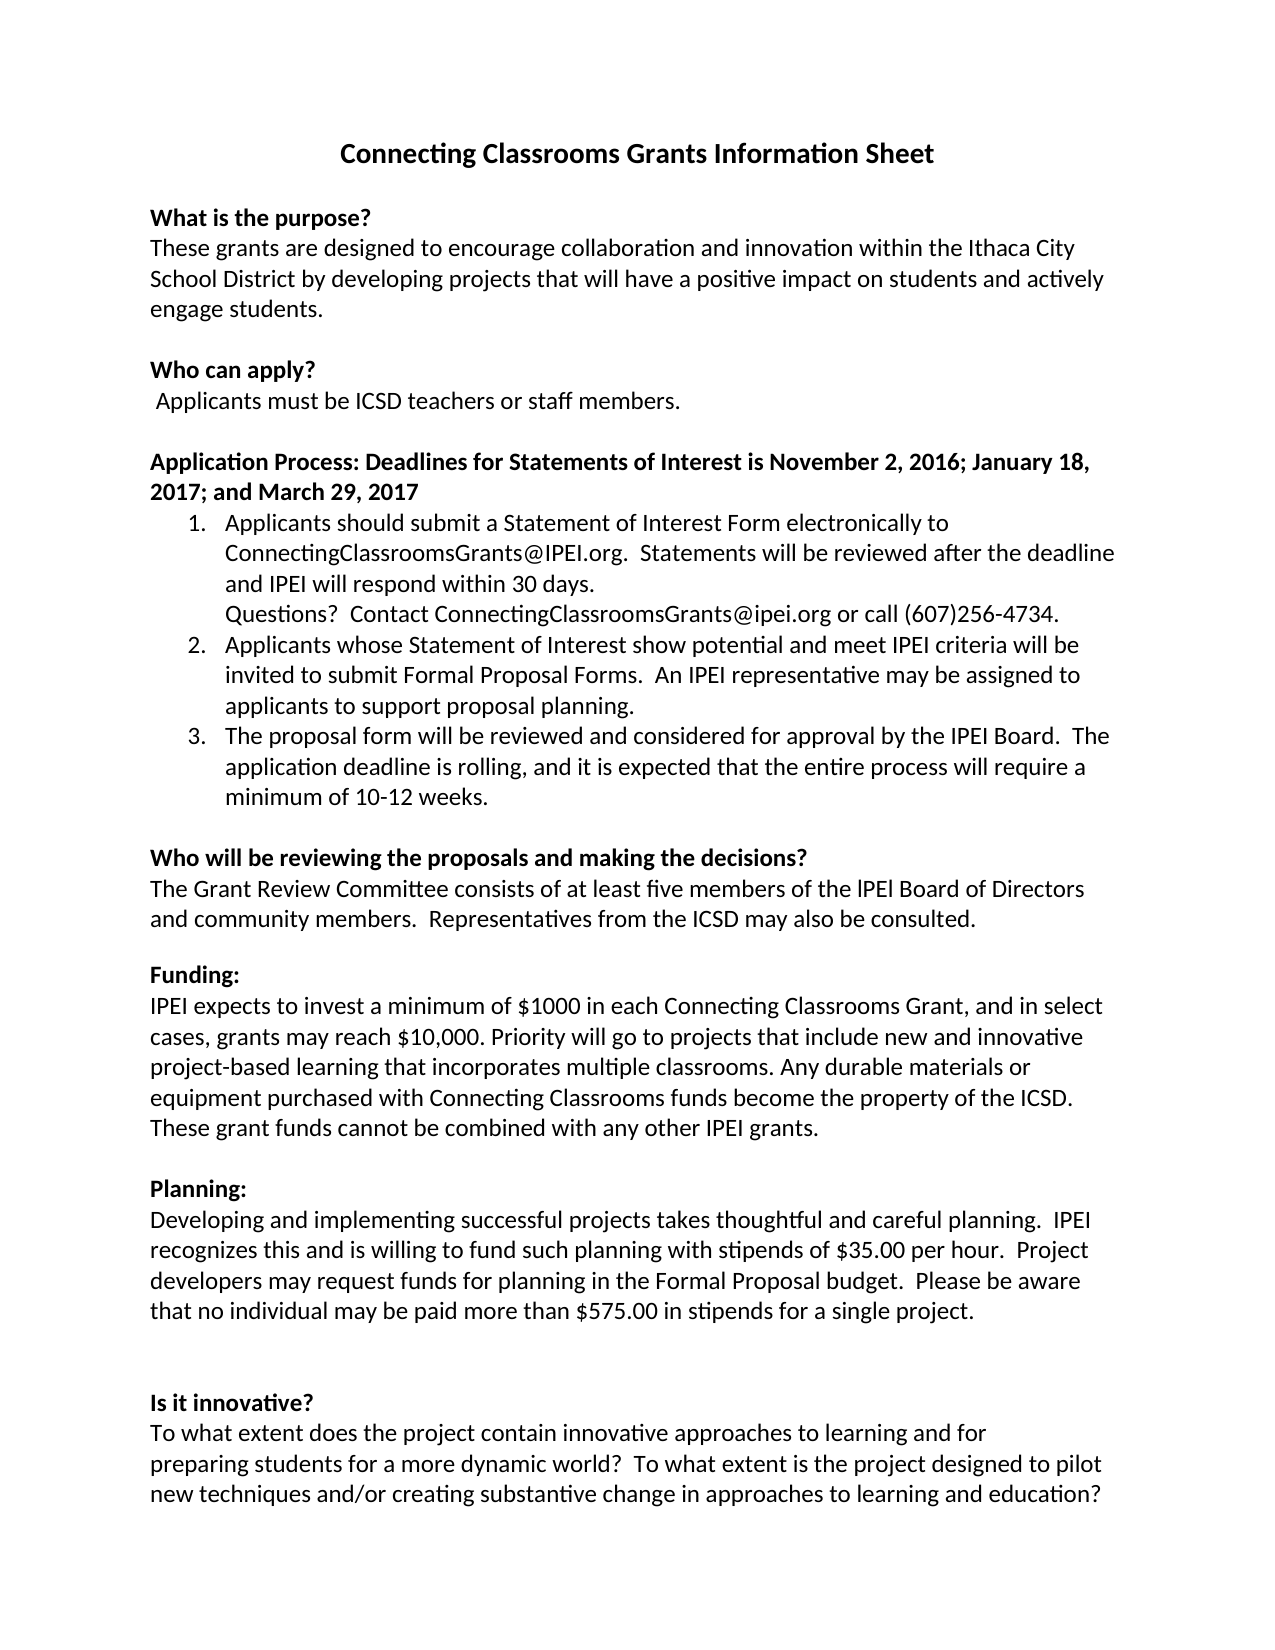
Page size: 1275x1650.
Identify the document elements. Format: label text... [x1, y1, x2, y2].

list Questions? Contact ConnectingClassroomsGrants@ipei.org or call (607)256-4734. [225, 598, 1125, 629]
text IPEI expects to invest a minimum of $1000 in each Connecting Classrooms Grant, and in select cases, grants may reach $10,000. Priority will go to projects that include new and innovative project-based learning that incorporates multiple classrooms. Any durable materials or equipment purchased with Connecting Classrooms funds become the property of the ICSD. These grant funds cannot be combined with any other IPEI grants. [150, 990, 1125, 1143]
list Applicants should submit a Statement of Interest Form electronically to ConnectingClassroomsGrants@IPEI.org. Statements will be reviewed after the deadline and IPEI will respond within 30 days. [187, 507, 1125, 598]
list The proposal form will be reviewed and considered for approval by the IPEI Board. The application deadline is rolling, and it is expected that the entire process will require a minimum of 10-12 weeks. [187, 721, 1125, 812]
text Who will be reviewing the proposals and making the decisions? [150, 843, 1125, 873]
text Applicants must be ICSD teachers or staff members. [150, 385, 1125, 415]
text Funding: [150, 959, 1125, 990]
text Who can apply? [150, 354, 1125, 385]
text Application Process: Deadlines for Statements of Interest is November 2, 2016; January 18, 2017; and March 29, 2017 [150, 446, 1125, 507]
text preparing students for a more dynamic world? To what extent is the project designed to pilot new techniques and/or creating substantive change in approaches to learning and education? [150, 1448, 1125, 1509]
list Applicants whose Statement of Interest show potential and meet IPEI criteria will be invited to submit Formal Proposal Forms. An IPEI representative may be assigned to applicants to support proposal planning. [187, 629, 1125, 721]
text These grants are designed to encourage collaboration and innovation within the Ithaca City School District by developing projects that will have a positive impact on students and actively engage students. [150, 232, 1125, 324]
text Connecting Classrooms Grants Information Sheet [150, 136, 1125, 171]
text The Grant Review Committee consists of at least five members of the lPEl Board of Directors and community members. Representatives from the ICSD may also be consulted. [150, 873, 1125, 934]
text Is it innovative? [150, 1387, 1125, 1417]
text Developing and implementing successful projects takes thoughtful and careful planning. IPEI recognizes this and is willing to fund such planning with stipends of $35.00 per hour. Project developers may request funds for planning in the Formal Proposal budget. Please be aware that no individual may be paid more than $575.00 in stipends for a single project. [150, 1204, 1125, 1326]
text To what extent does the project contain innovative approaches to learning and for [150, 1417, 1125, 1448]
text Planning: [150, 1173, 1125, 1204]
text What is the purpose? [150, 202, 1125, 232]
